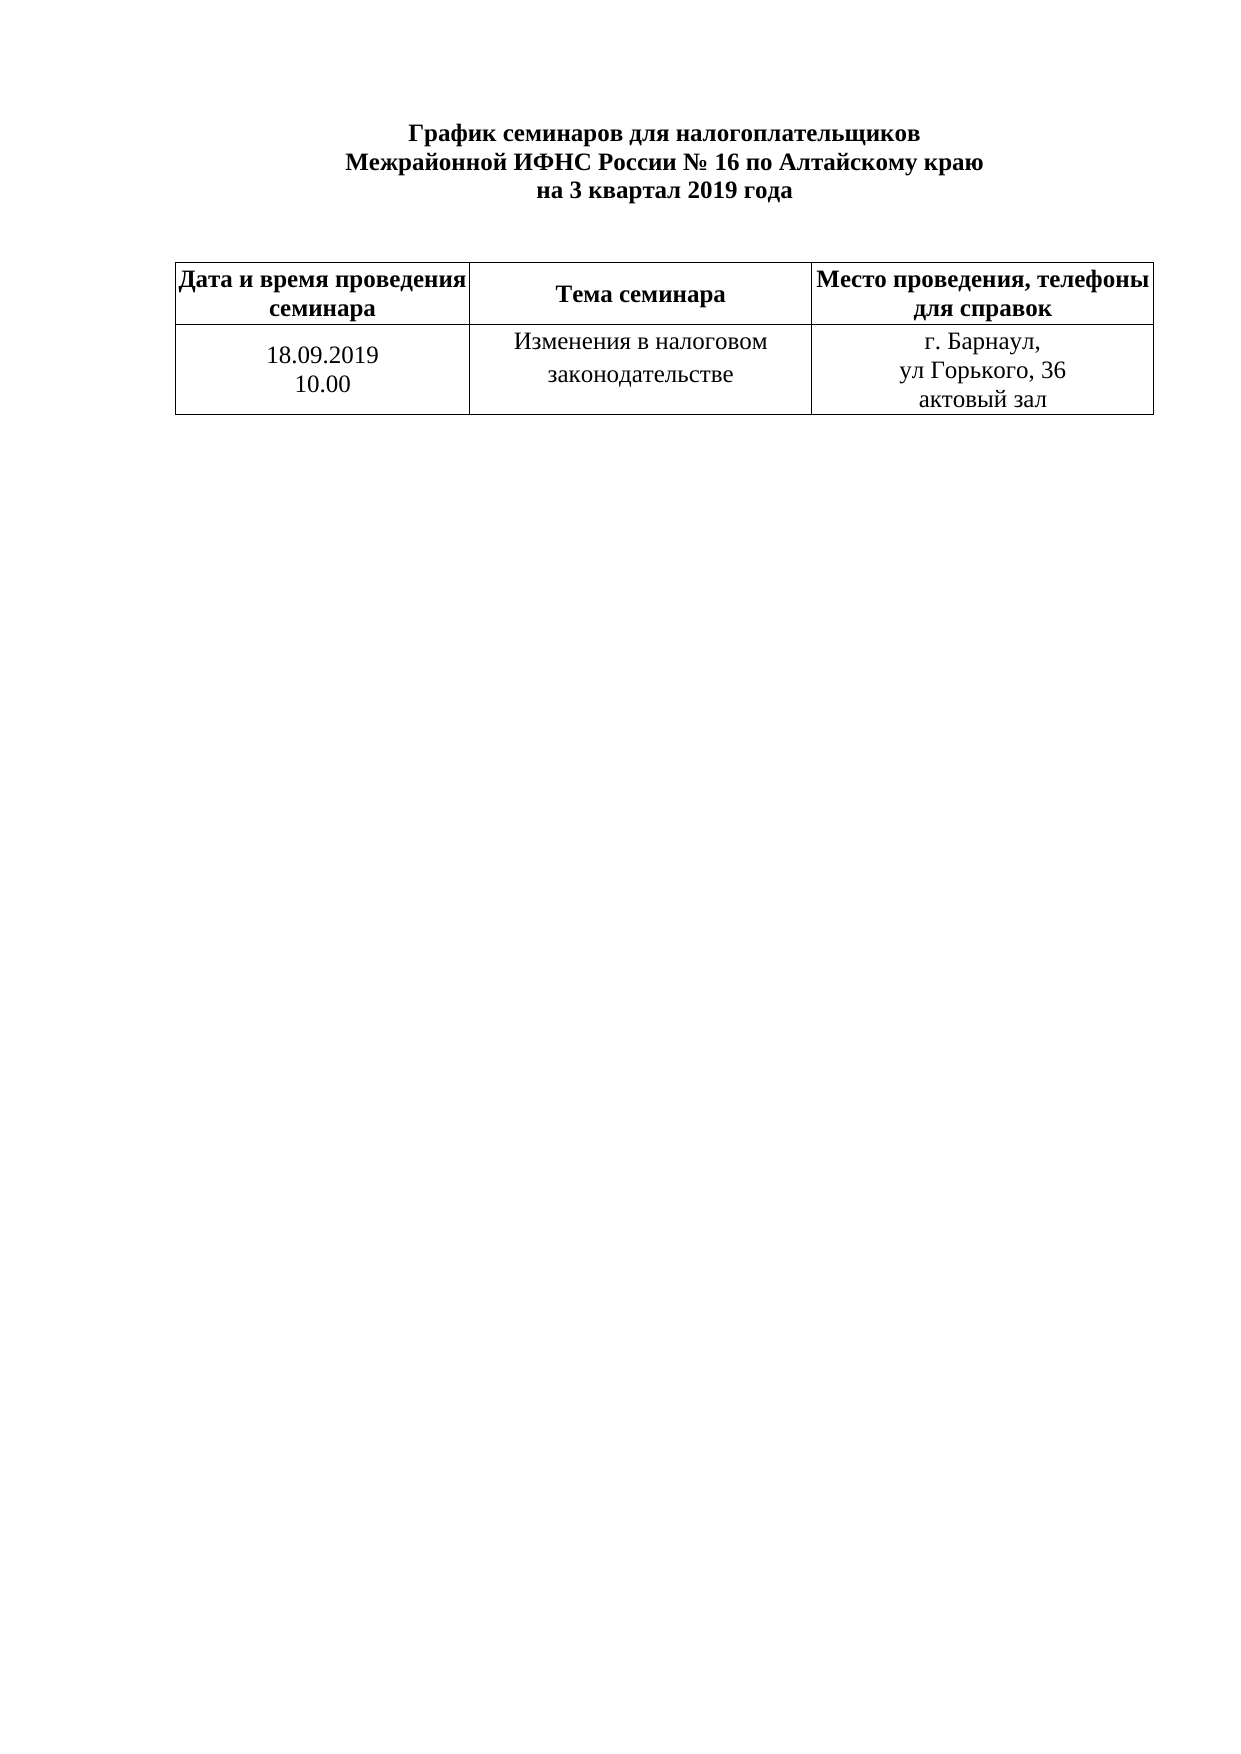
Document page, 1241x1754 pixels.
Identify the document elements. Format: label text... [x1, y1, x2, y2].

table_cell г. Барнаул, ул Горького, 36 актовый зал [812, 325, 1153, 414]
table_cell Изменения в налоговом законодательстве [470, 325, 811, 414]
text на 3 квартал 2019 года [177, 176, 1152, 204]
table_header Дата и время проведения семинара [176, 263, 469, 323]
table_header Место проведения, телефоны для справок [812, 263, 1153, 323]
text График семинаров для налогоплательщиков Межрайонной ИФНС России № 16 по Алтайскому краю [177, 118, 1152, 176]
table_header Тема семинара [470, 263, 811, 323]
table_cell 18.09.2019 10.00 [176, 325, 469, 414]
